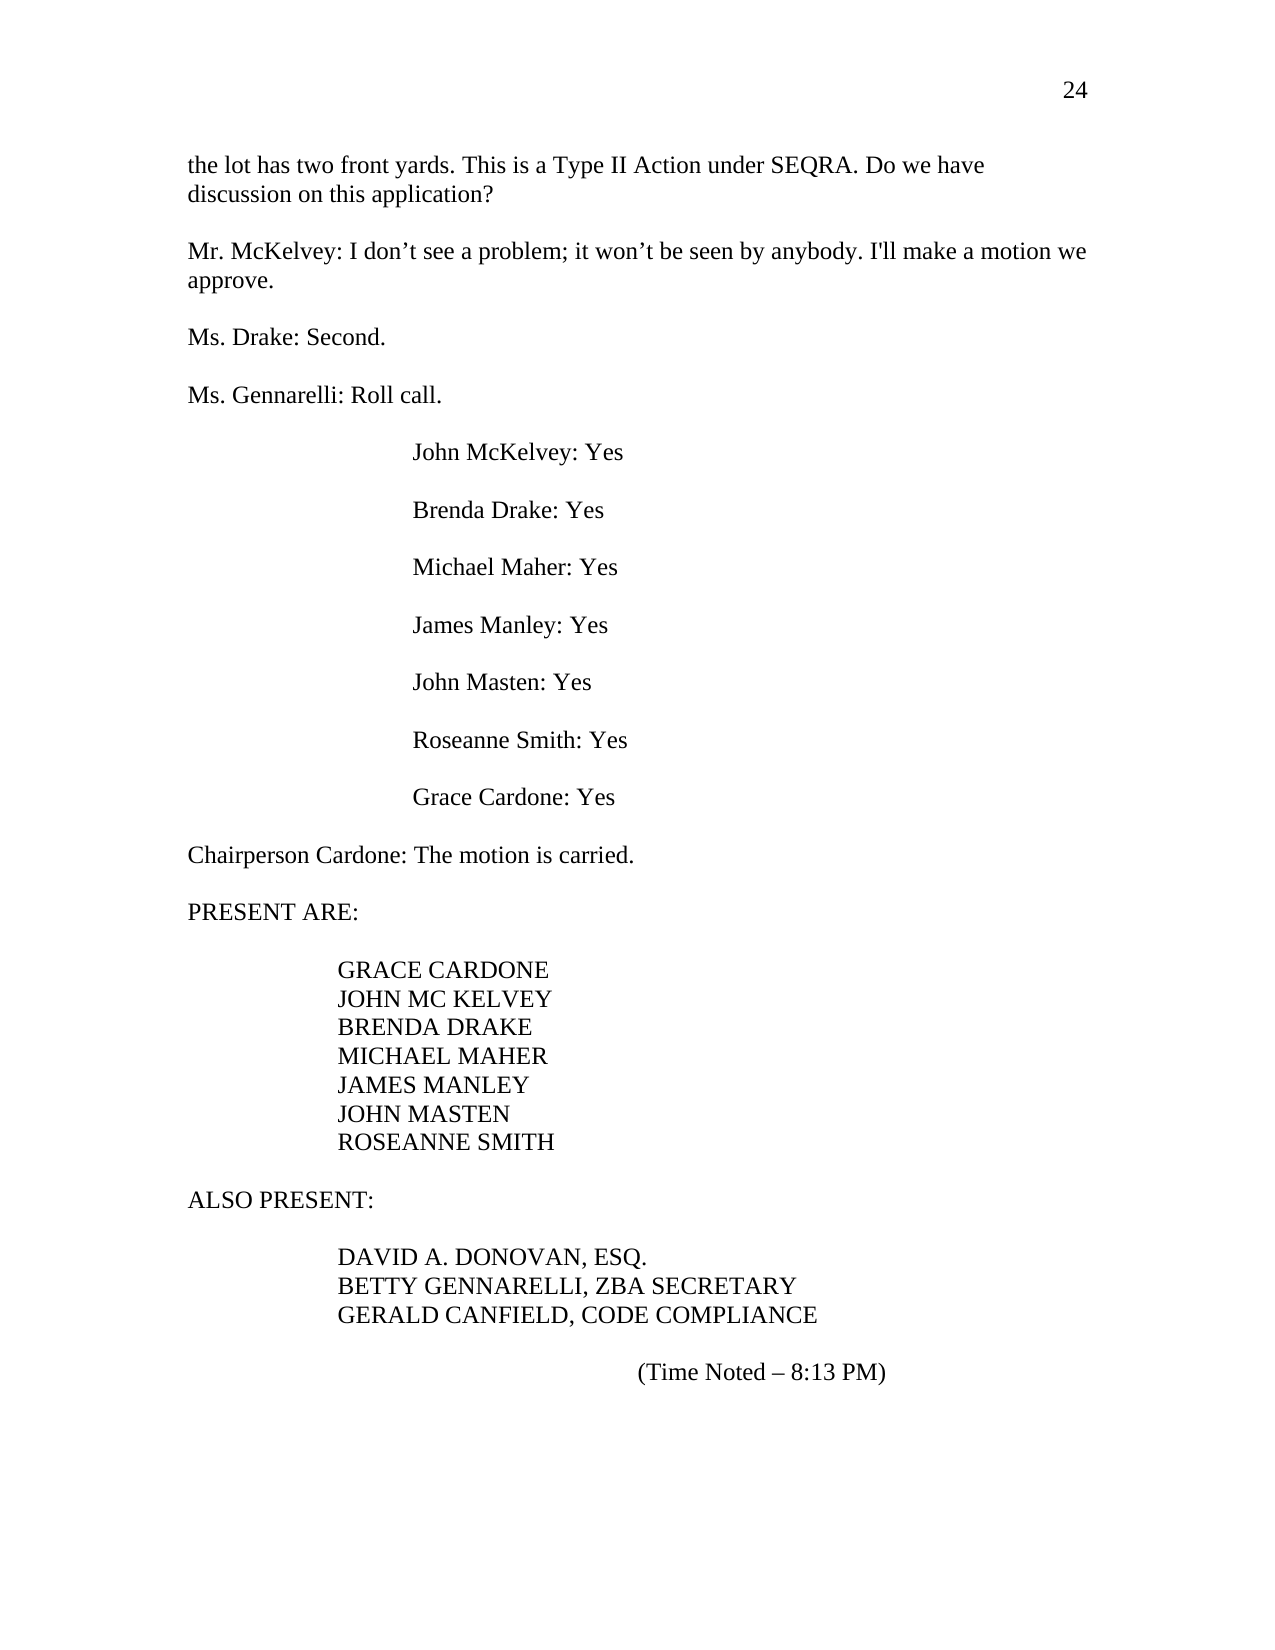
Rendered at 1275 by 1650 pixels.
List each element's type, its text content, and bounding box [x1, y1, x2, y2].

text Roseanne Smith: Yes [187, 725, 1087, 754]
text JAMES MANLEY [187, 1070, 1087, 1099]
text Mr. McKelvey: I don’t see a problem; it won’t be seen by anybody. I'll make a motion we approve. [187, 236, 1087, 294]
text John McKelvey: Yes [187, 437, 1087, 466]
text Ms. Gennarelli: Roll call. [187, 380, 1087, 409]
text GRACE CARDONE [262, 955, 1087, 984]
text JOHN MASTEN [187, 1099, 1087, 1127]
text James Manley: Yes [187, 610, 1087, 639]
text Grace Cardone: Yes [187, 782, 1087, 811]
text Chairperson Cardone: The motion is carried. [187, 840, 1087, 869]
text GERALD CANFIELD, CODE COMPLIANCE [187, 1300, 1087, 1329]
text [187, 150, 1087, 207]
text BETTY GENNARELLI, ZBA SECRETARY [187, 1271, 1087, 1300]
text (Time Noted – 8:13 PM) [187, 1357, 1087, 1386]
text ROSEANNE SMITH [187, 1127, 1087, 1156]
text MICHAEL MAHER [187, 1041, 1087, 1070]
text ALSO PRESENT: [187, 1185, 1087, 1214]
text John Masten: Yes [187, 667, 1087, 696]
text DAVID A. DONOVAN, ESQ. [187, 1242, 1087, 1271]
text Brenda Drake: Yes [187, 495, 1087, 524]
text JOHN MC KELVEY [187, 984, 1087, 1012]
text PRESENT ARE: [187, 897, 1087, 926]
text Michael Maher: Yes [187, 552, 1087, 581]
text Ms. Drake: Second. [187, 322, 1087, 351]
text BRENDA DRAKE [187, 1012, 1087, 1041]
